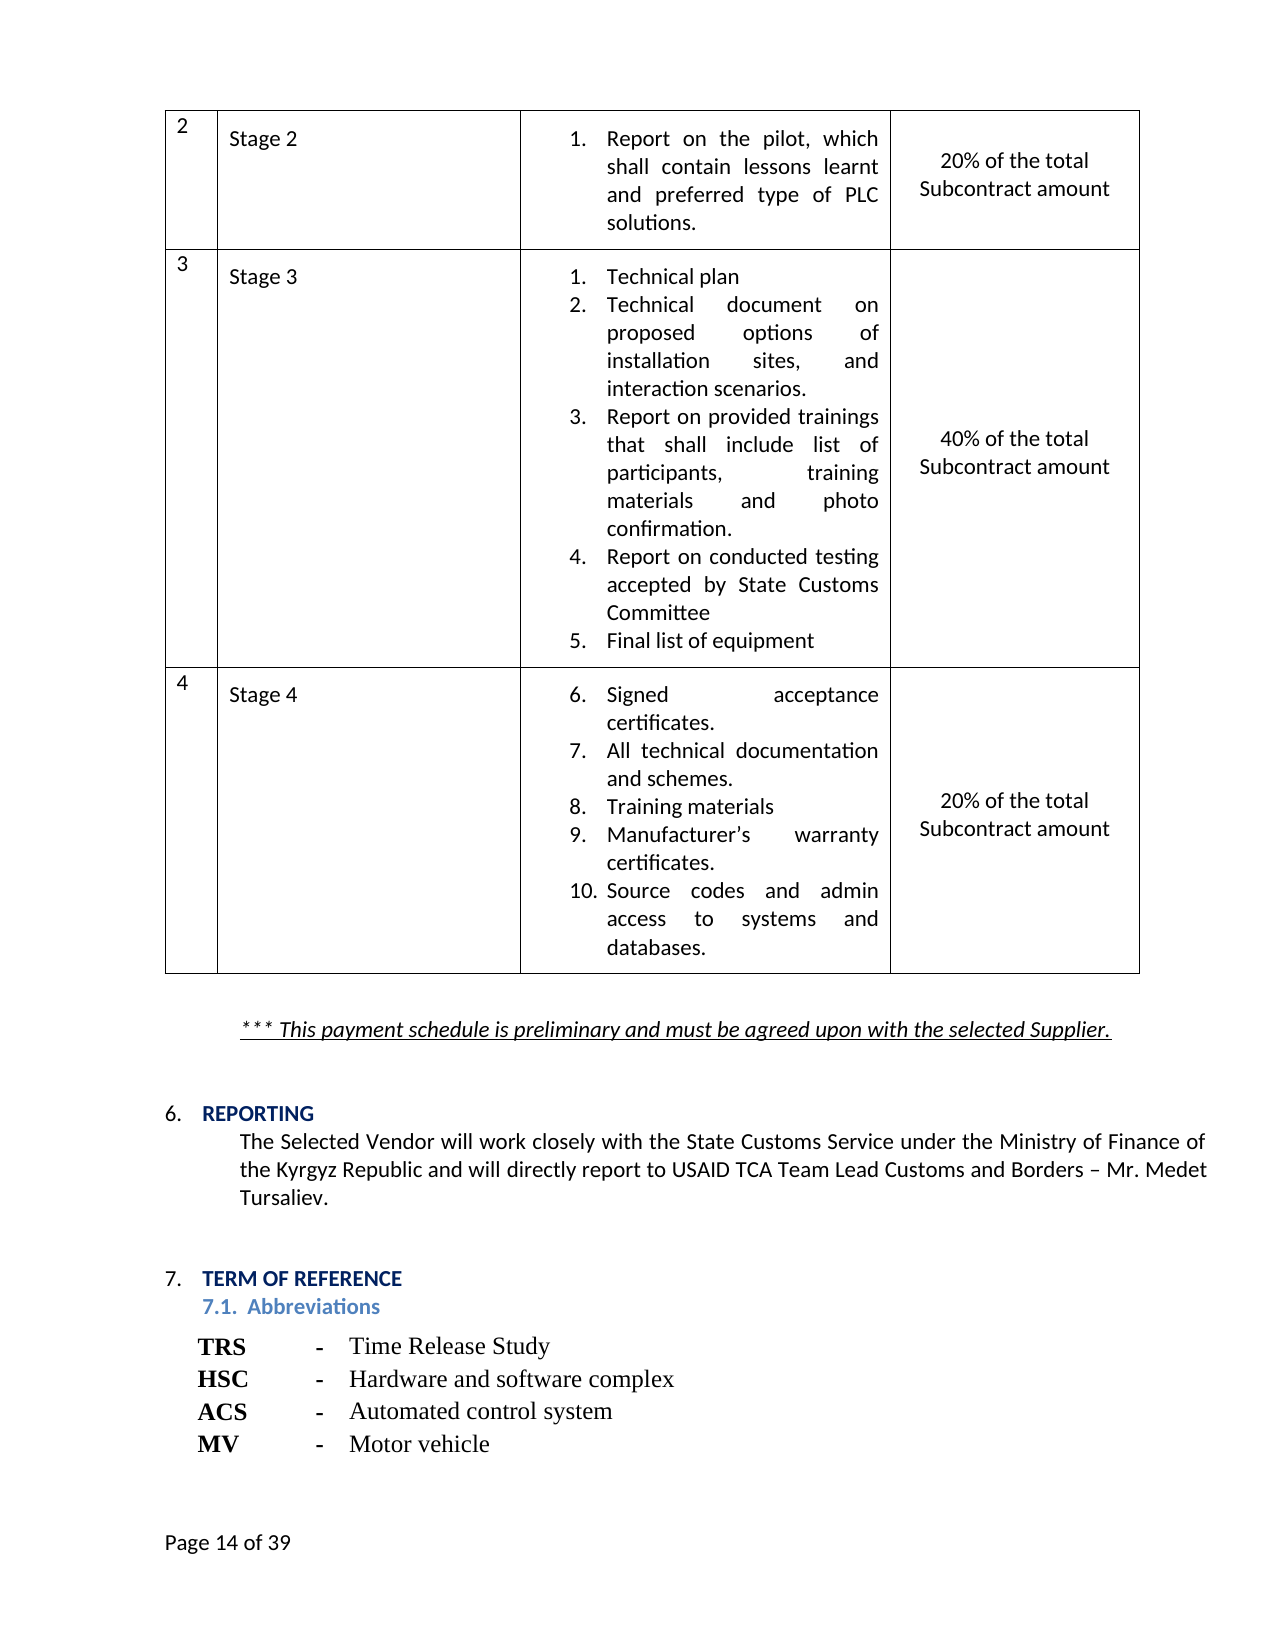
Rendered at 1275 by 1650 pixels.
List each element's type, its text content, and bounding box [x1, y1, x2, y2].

table_cell Technical plan Technical document on proposed options of installation sites, and interaction scenarios. Report on provided trainings that shall include list of participants, training materials and photo confirmation. Report on conducted testing accepted by State Customs Committee Final list of equipment [521, 250, 890, 667]
table_cell 40% of the total Subcontract amount [891, 250, 1139, 667]
list *** This payment schedule is preliminary and must be agreed upon with the selected Supplier. [239, 1015, 1208, 1043]
table_cell HSC [177, 1363, 292, 1395]
table_header - [292, 1333, 336, 1363]
table_header Time Release Study [336, 1333, 1204, 1363]
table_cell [891, 111, 1139, 248]
table_cell 2 [166, 111, 217, 248]
table_header TRS [177, 1333, 292, 1363]
table_cell Signed acceptance certificates. All technical documentation and schemes. Training materials Manufacturer’s warranty certificates. Source codes and admin access to systems and databases. [521, 668, 890, 973]
table_cell Hardware and software complex [336, 1363, 1204, 1395]
table_cell 4 [166, 668, 217, 973]
table_cell 20% of the total Subcontract amount [891, 668, 1139, 973]
table_cell Stage 3 [218, 250, 520, 667]
list Abbreviations [202, 1292, 1208, 1320]
table_cell MV [177, 1428, 292, 1460]
table_cell ACS [177, 1395, 292, 1428]
list The Selected Vendor will work closely with the State Customs Service under the Ministry of Finance of the Kyrgyz Republic and will directly report to USAID TCA Team Lead Customs and Borders – Mr. Medet Tursaliev. [239, 1127, 1208, 1211]
table_cell 3 [166, 250, 217, 667]
table_cell Motor vehicle [336, 1428, 1204, 1460]
table_cell - [292, 1395, 336, 1428]
table_cell Automated control system [336, 1395, 1204, 1428]
table_cell Stage 2 [218, 111, 520, 248]
table_cell Stage 4 [218, 668, 520, 973]
list TERM OF REFERENCE [164, 1264, 1208, 1292]
table_cell Report on the pilot, which shall contain lessons learnt and preferred type of PLC solutions. [521, 111, 890, 248]
table_cell - [292, 1428, 336, 1460]
table_cell - [292, 1363, 336, 1395]
list Reporting [164, 1099, 1208, 1127]
